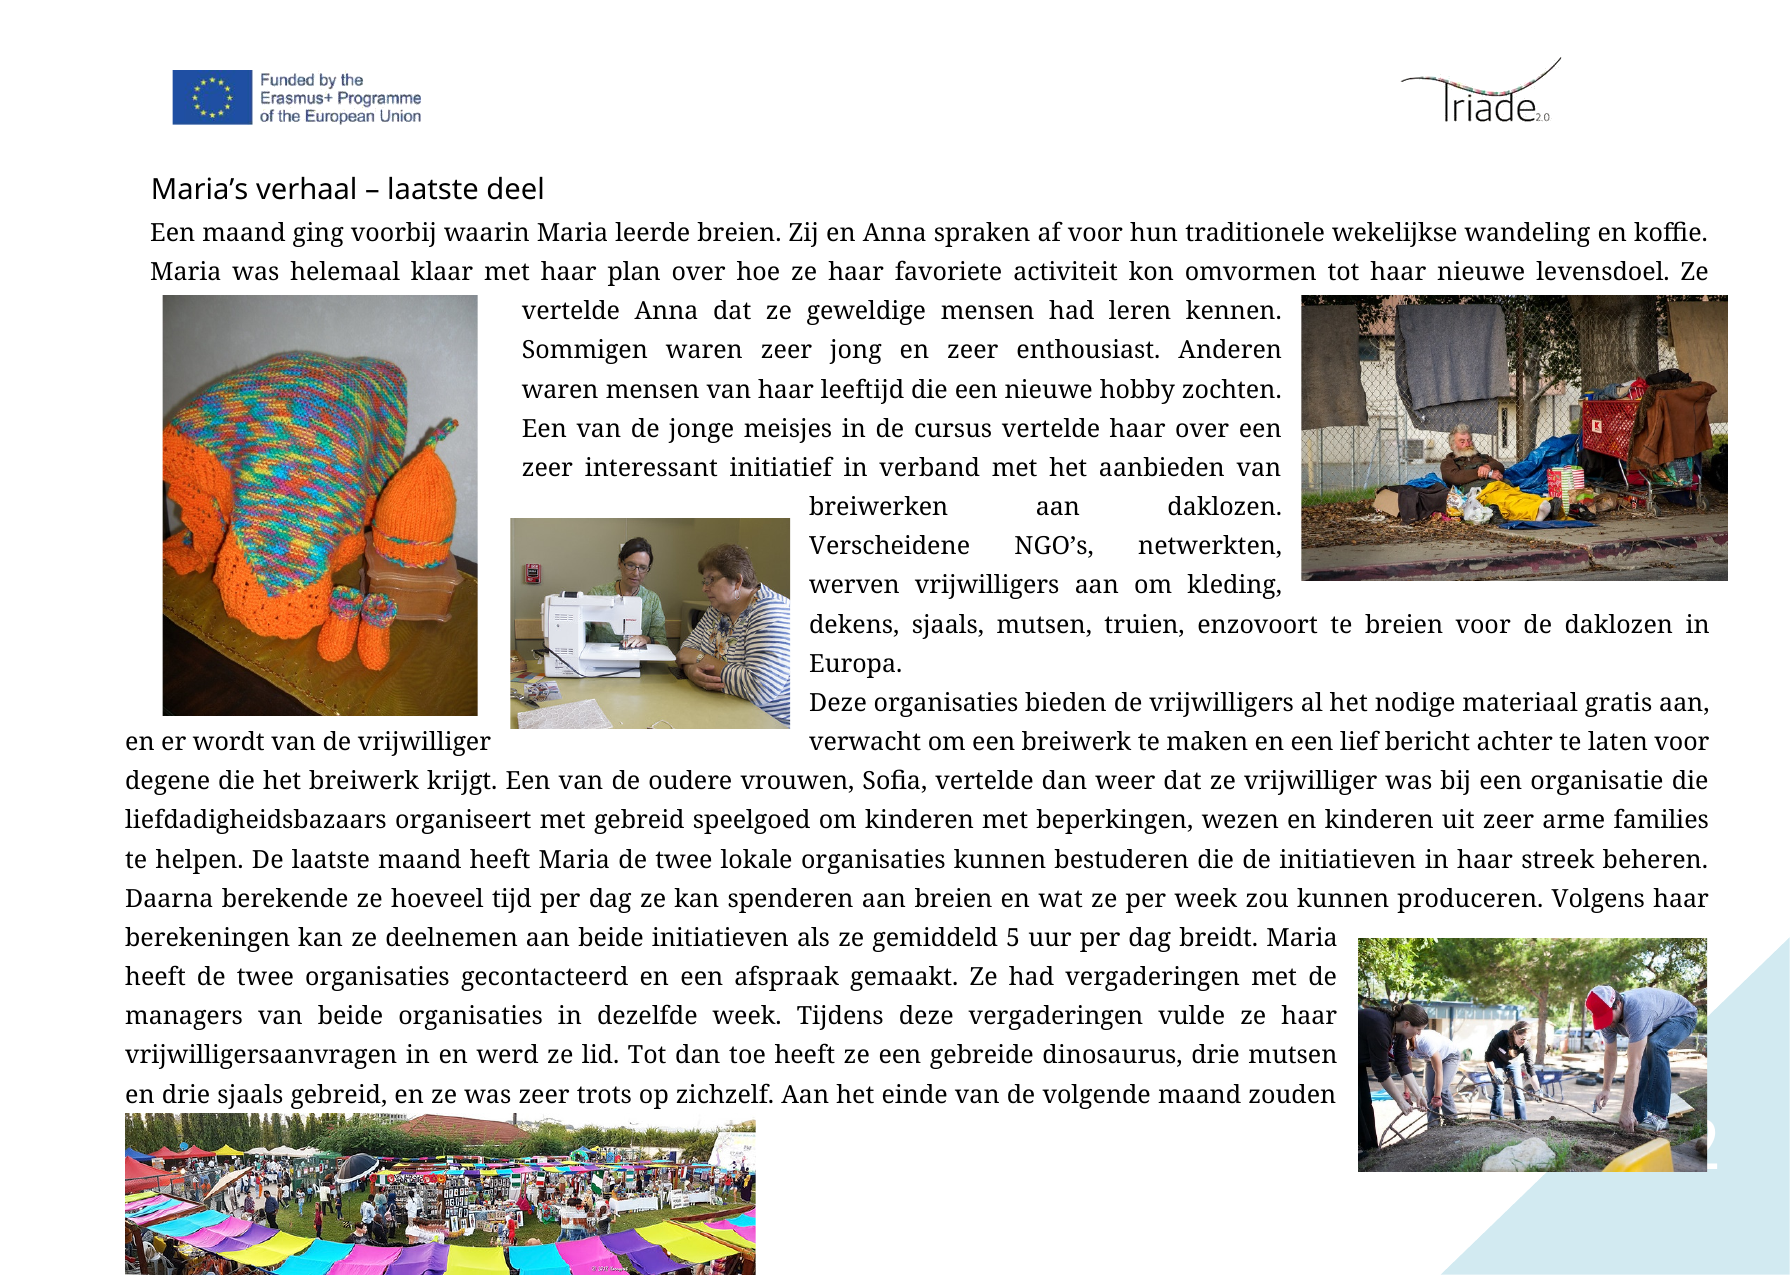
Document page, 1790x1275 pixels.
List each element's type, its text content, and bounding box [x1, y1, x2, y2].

picture [162, 295, 478, 716]
subtitle Maria’s verhaal – laatste deel [151, 169, 1714, 208]
picture [1400, 57, 1562, 122]
picture [1358, 938, 1708, 1172]
picture [172, 70, 421, 125]
picture [510, 518, 791, 729]
picture [1299, 295, 1728, 579]
picture [125, 1113, 756, 1275]
